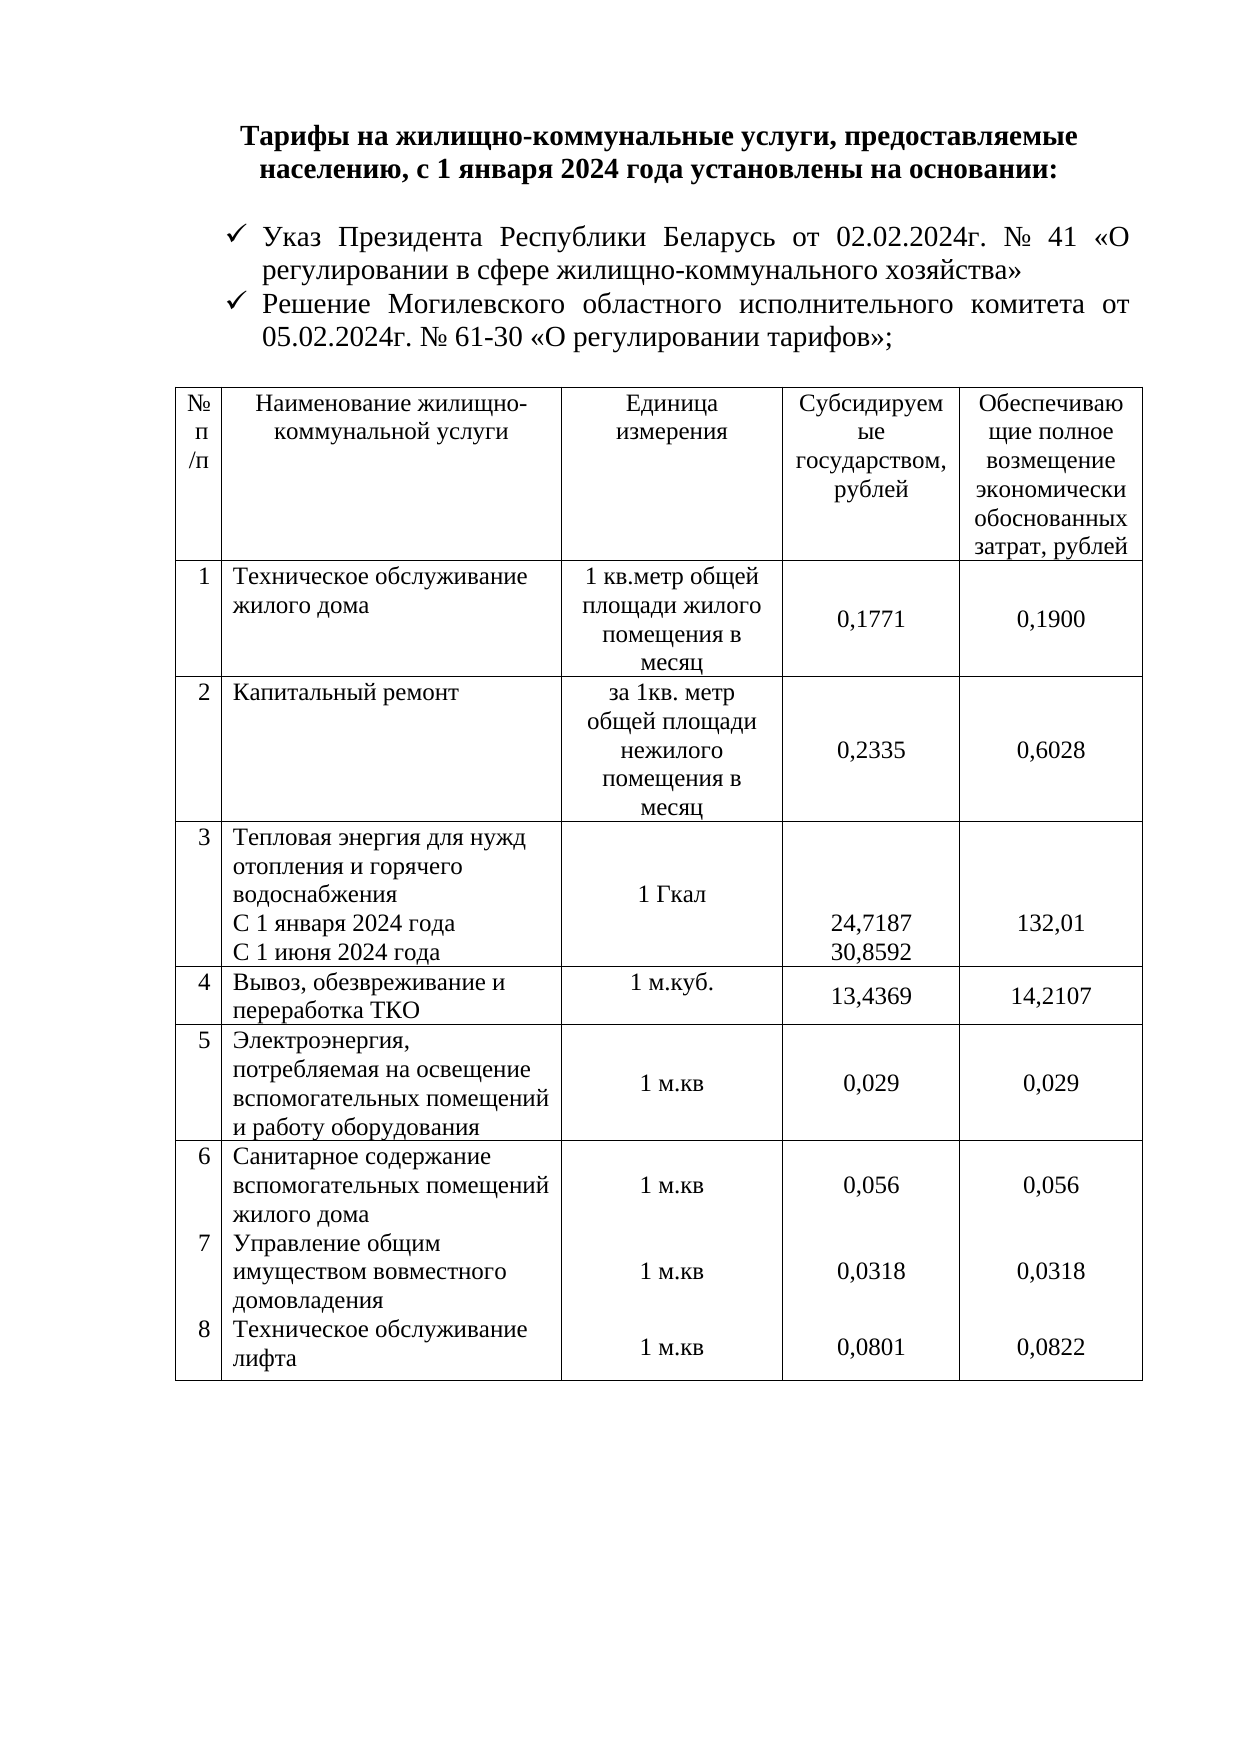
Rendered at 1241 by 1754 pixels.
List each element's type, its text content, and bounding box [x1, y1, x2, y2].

table_cell Техническое обслуживание жилого дома [222, 561, 561, 676]
table_cell 0,1900 [960, 561, 1142, 676]
table_cell Санитарное содержание вспомогательных помещений жилого дома [222, 1141, 561, 1228]
table_cell 0,056 [783, 1141, 959, 1228]
table_cell Капитальный ремонт [222, 677, 561, 821]
table_cell 1 м.кв [562, 1228, 782, 1314]
table_cell 1 кв.метр общей площади жилого помещения в месяц [562, 561, 782, 676]
table_cell 0,0822 [960, 1314, 1142, 1379]
table_cell 1 [176, 561, 221, 676]
table_cell Наименование жилищно-коммунальной услуги [222, 388, 561, 560]
table_cell 132,01 [960, 822, 1142, 966]
table_cell 13,4369 [783, 967, 959, 1024]
table_cell № п/п [176, 388, 221, 560]
table_cell 0,6028 [960, 677, 1142, 821]
table_cell Техническое обслуживание лифта [222, 1314, 561, 1379]
table_cell Единица измерения [562, 388, 782, 560]
table_cell 4 [176, 967, 221, 1024]
table_cell 8 [176, 1314, 221, 1379]
table_cell Обеспечивающие полное возмещение экономически обоснованных затрат, рублей [960, 388, 1142, 560]
table_cell 0,029 [960, 1025, 1142, 1140]
table_cell 0,0318 [960, 1228, 1142, 1314]
table_cell 0,0801 [783, 1314, 959, 1379]
table_cell 1 м.кв [562, 1141, 782, 1228]
table_header Тарифы на жилищно-коммунальные услуги, предоставляемые населению, с 1 января 2024 года установлены на основании: Указ Президента Республики Беларусь от 02.02.2024г. № 41 «О регулировании в сфере жилищно-коммунального хозяйства» Решение Могилевского областного исполнительного комитета от 05.02.2024г. № 61-30 «О регулировании тарифов»; [176, 118, 1142, 387]
table_cell 0,1771 [783, 561, 959, 676]
table_cell 2 [176, 677, 221, 821]
table_cell 1 м.кв [562, 1314, 782, 1379]
table_cell 0,2335 [783, 677, 959, 821]
table_cell 0,056 [960, 1141, 1142, 1228]
table_cell 1 м.кв [562, 1025, 782, 1140]
table_cell Управление общим имуществом вовместного домовладения [222, 1228, 561, 1314]
table_cell 0,0318 [783, 1228, 959, 1314]
table_cell Субсидируемые государством, рублей [783, 388, 959, 560]
table_cell 1 Гкал [562, 822, 782, 966]
table_cell Вывоз, обезвреживание и переработка ТКО [222, 967, 561, 1024]
table_cell 14,2107 [960, 967, 1142, 1024]
table_cell 1 м.куб. [562, 967, 782, 1024]
table_cell 24,7187 30,8592 [783, 822, 959, 966]
table_cell 0,029 [783, 1025, 959, 1140]
table_cell 5 [176, 1025, 221, 1140]
table_cell Тепловая энергия для нужд отопления и горячего водоснабжения С 1 января 2024 года С 1 июня 2024 года [222, 822, 561, 966]
table_cell 6 [176, 1141, 221, 1228]
table_cell 3 [176, 822, 221, 966]
table_cell 7 [176, 1228, 221, 1314]
table_cell за 1кв. метр общей площади нежилого помещения в месяц [562, 677, 782, 821]
table_cell Электроэнергия, потребляемая на освещение вспомогательных помещений и работу оборудования [222, 1025, 561, 1140]
